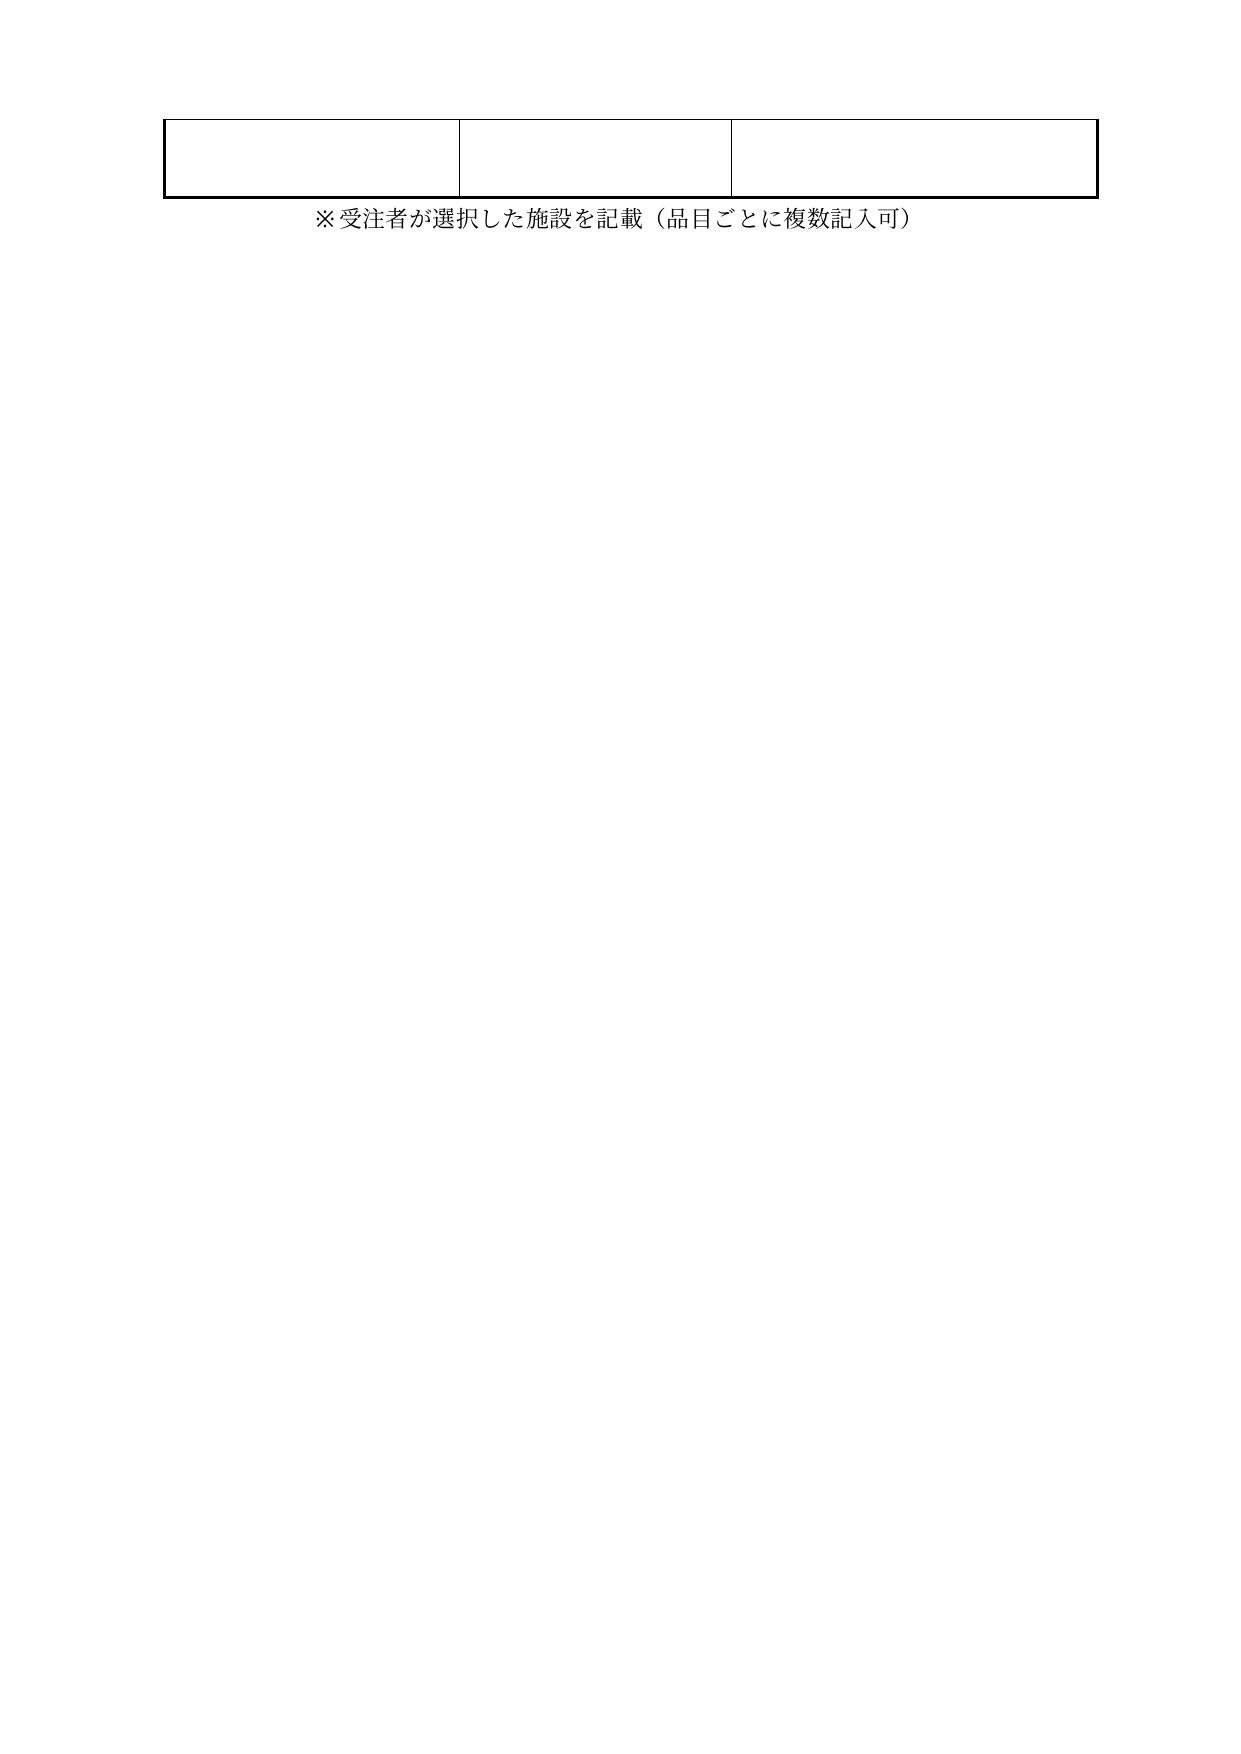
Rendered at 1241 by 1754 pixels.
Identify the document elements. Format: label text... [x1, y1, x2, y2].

table_cell [166, 120, 459, 196]
table_cell [460, 120, 731, 196]
text ※受注者が選択した施設を記載（品目ごとに複数記入可） [151, 199, 1089, 237]
table_cell [732, 120, 1096, 196]
